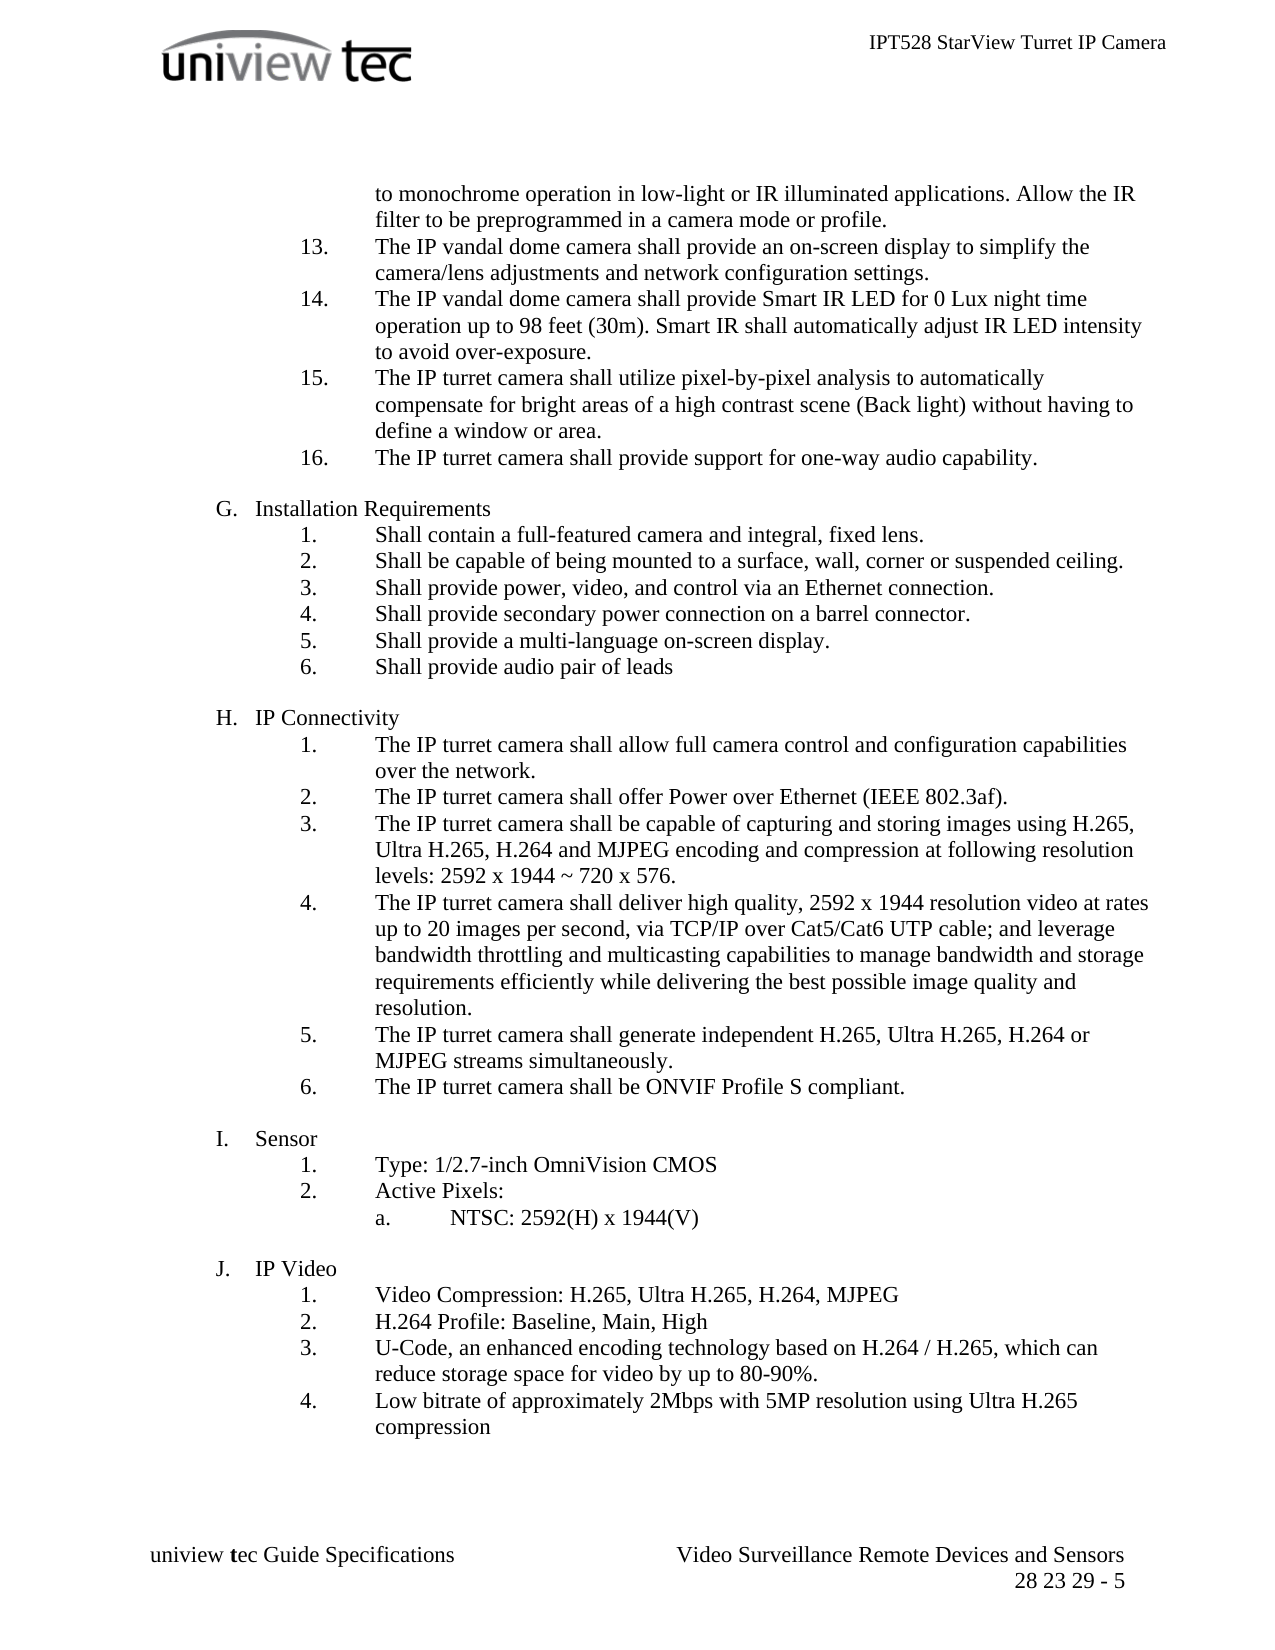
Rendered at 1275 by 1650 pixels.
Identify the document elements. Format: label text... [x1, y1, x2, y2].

text The IP turret camera shall offer Power over Ethernet (IEEE 802.3af). [300, 783, 1155, 810]
text The IP vandal dome camera shall provide Smart IR LED for 0 Lux night time operation up to 98 feet (30m). Smart IR shall automatically adjust IR LED intensity to avoid over-exposure. [300, 285, 1155, 364]
text Shall contain a full-featured camera and integral, fixed lens. [300, 521, 1155, 548]
text The IP turret camera shall allow full camera control and configuration capabilities over the network. [300, 731, 1155, 783]
text IP Connectivity [216, 704, 1155, 731]
text Shall provide audio pair of leads [300, 653, 1155, 679]
text Low bitrate of approximately 2Mbps with 5MP resolution using Ultra H.265 compression [300, 1387, 1155, 1439]
text The IP turret camera shall utilize pixel-by-pixel analysis to automatically compensate for bright areas of a high contrast scene (Back light) without having to define a window or area. [300, 364, 1155, 443]
picture [161, 30, 412, 82]
text Shall provide secondary power connection on a barrel connector. [300, 600, 1155, 627]
text The IP turret camera shall provide support for one-way audio capability. [300, 443, 1155, 470]
text U-Code, an enhanced encoding technology based on H.264 / H.265, which can reduce storage space for video by up to 80-90%. [300, 1334, 1155, 1387]
text NTSC: 2592(H) x 1944(V) [375, 1204, 1155, 1230]
text The IP vandal dome camera shall provide an on-screen display to simplify the camera/lens adjustments and network configuration settings. [300, 233, 1155, 285]
text The IP turret camera shall generate independent H.265, Ultra H.265, H.264 or MJPEG streams simultaneously. [300, 1021, 1155, 1073]
text H.264 Profile: Baseline, Main, High [300, 1308, 1155, 1334]
text IP Video [216, 1255, 1155, 1281]
text The IP turret camera shall deliver high quality, 2592 x 1944 resolution video at rates up to 20 images per second, via TCP/IP over Cat5/Cat6 UTP cable; and leverage bandwidth throttling and multicasting capabilities to manage bandwidth and storage requirements efficiently while delivering the best possible image quality and resolution. [300, 889, 1155, 1021]
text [300, 180, 1155, 233]
text Type: 1/2.7-inch OmniVision CMOS [300, 1151, 1155, 1177]
text Shall provide a multi-language on-screen display. [300, 627, 1155, 653]
text Installation Requirements [216, 495, 1155, 521]
text Shall be capable of being mounted to a surface, wall, corner or suspended ceiling. [300, 548, 1155, 574]
text Video Compression: H.265, Ultra H.265, H.264, MJPEG [300, 1281, 1155, 1308]
text Active Pixels: [300, 1177, 1155, 1204]
text The IP turret camera shall be capable of capturing and storing images using H.265, Ultra H.265, H.264 and MJPEG encoding and compression at following resolution levels: 2592 x 1944 ~ 720 x 576. [300, 810, 1155, 889]
text Sensor [216, 1125, 1155, 1151]
text The IP turret camera shall be ONVIF Profile S compliant. [300, 1073, 1155, 1100]
text Shall provide power, video, and control via an Ethernet connection. [300, 574, 1155, 600]
